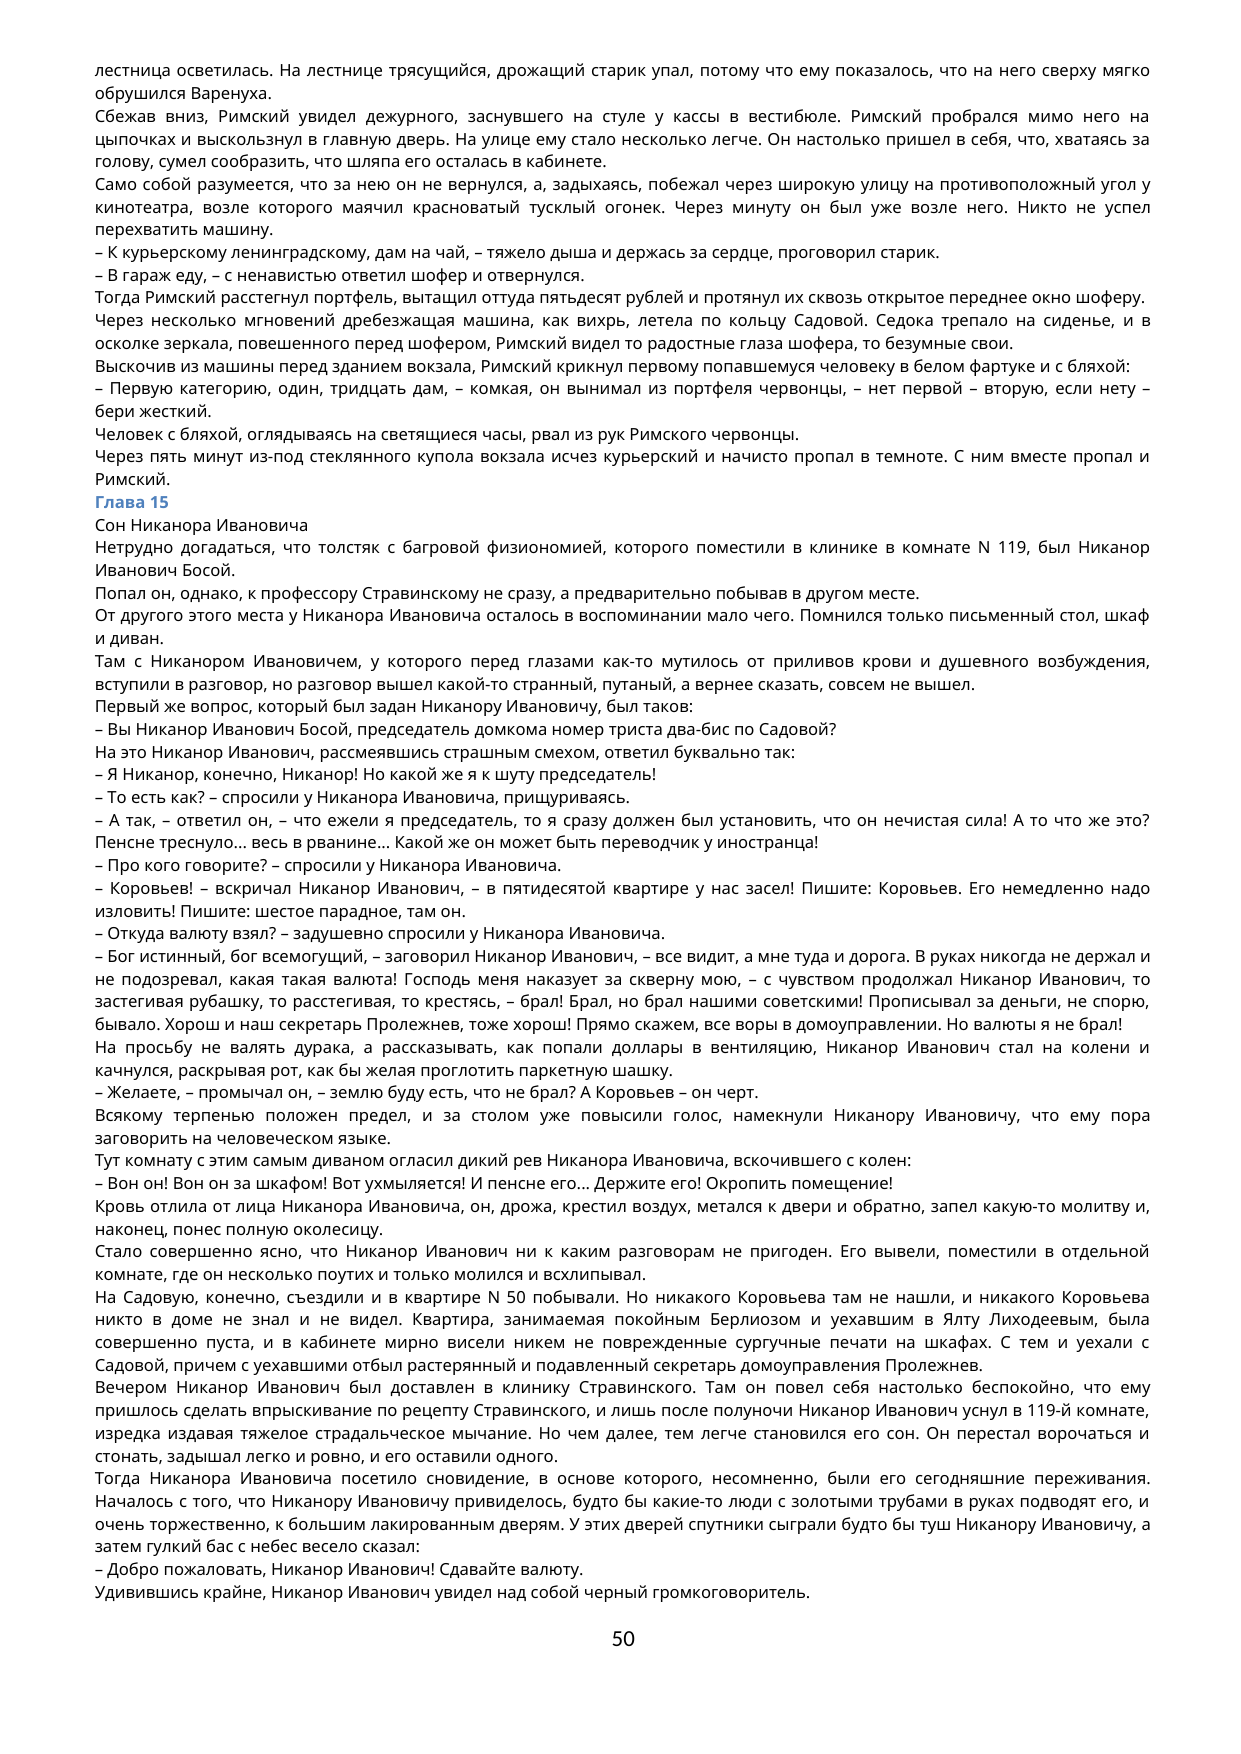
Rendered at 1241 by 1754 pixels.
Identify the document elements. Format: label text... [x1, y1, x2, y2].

text Стало совершенно ясно, что Никанор Иванович ни к каким разговорам не пригоден. Его вывели, поместили в отдельной комнате, где он несколько поутих и только молился и всхлипывал. [94, 1240, 1152, 1285]
text – Про кого говорите? – спросили у Никанора Ивановича. [94, 854, 1152, 877]
text Там с Никанором Ивановичем, у которого перед глазами как-то мутилось от приливов крови и душевного возбуждения, вступили в разговор, но разговор вышел какой-то странный, путаный, а вернее сказать, совсем не вышел. [94, 649, 1152, 695]
text Человек с бляхой, оглядываясь на светящиеся часы, рвал из рук Римского червонцы. [94, 422, 1152, 445]
text – Первую категорию, один, тридцать дам, – комкая, он вынимал из портфеля червонцы, – нет первой – вторую, если нету – бери жесткий. [94, 377, 1152, 422]
text – В гараж еду, – с ненавистью ответил шофер и отвернулся. [94, 263, 1152, 286]
text На это Никанор Иванович, рассмеявшись страшным смехом, ответил буквально так: [94, 740, 1152, 763]
text Кровь отлила от лица Никанора Ивановича, он, дрожа, крестил воздух, метался к двери и обратно, запел какую-то молитву и, наконец, понес полную околесицу. [94, 1194, 1152, 1240]
text Выскочив из машины перед зданием вокзала, Римский крикнул первому попавшемуся человеку в белом фартуке и с бляхой: [94, 354, 1152, 377]
text – Добро пожаловать, Никанор Иванович! Сдавайте валюту. [94, 1558, 1152, 1581]
text Всякому терпенью положен предел, и за столом уже повысили голос, намекнули Никанору Ивановичу, что ему пора заговорить на человеческом языке. [94, 1104, 1152, 1149]
text – Вы Никанор Иванович Босой, председатель домкома номер триста два-бис по Садовой? [94, 718, 1152, 740]
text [94, 59, 1152, 104]
subtitle Глава 15 [94, 491, 1152, 513]
text Само собой разумеется, что за нею он не вернулся, а, задыхаясь, побежал через широкую улицу на противоположный угол у кинотеатра, возле которого маячил красноватый тусклый огонек. Через минуту он был уже возле него. Никто не успел перехватить машину. [94, 173, 1152, 241]
text – Я Никанор, конечно, Никанор! Но какой же я к шуту председатель! [94, 763, 1152, 786]
text Тут комнату с этим самым диваном огласил дикий рев Никанора Ивановича, вскочившего с колен: [94, 1149, 1152, 1172]
text – Бог истинный, бог всемогущий, – заговорил Никанор Иванович, – все видит, а мне туда и дорога. В руках никогда не держал и не подозревал, какая такая валюта! Господь меня наказует за скверну мою, – с чувством продолжал Никанор Иванович, то застегивая рубашку, то расстегивая, то крестясь, – брал! Брал, но брал нашими советскими! Прописывал за деньги, не спорю, бывало. Хорош и наш секретарь Пролежнев, тоже хорош! Прямо скажем, все воры в домоуправлении. Но валюты я не брал! [94, 945, 1152, 1036]
text От другого этого места у Никанора Ивановича осталось в воспоминании мало чего. Помнился только письменный стол, шкаф и диван. [94, 604, 1152, 649]
text Сбежав вниз, Римский увидел дежурного, заснувшего на стуле у кассы в вестибюле. Римский пробрался мимо него на цыпочках и выскользнул в главную дверь. На улице ему стало несколько легче. Он настолько пришел в себя, что, хватаясь за голову, сумел сообразить, что шляпа его осталась в кабинете. [94, 104, 1152, 173]
text Тогда Никанора Ивановича посетило сновидение, в основе которого, несомненно, были его сегодняшние переживания. Началось с того, что Никанору Ивановичу привиделось, будто бы какие-то люди с золотыми трубами в руках подводят его, и очень торжественно, к большим лакированным дверям. У этих дверей спутники сыграли будто бы туш Никанору Ивановичу, а затем гулкий бас с небес весело сказал: [94, 1467, 1152, 1558]
text Удивившись крайне, Никанор Иванович увидел над собой черный громкоговоритель. [94, 1581, 1152, 1603]
text На Садовую, конечно, съездили и в квартире N 50 побывали. Но никакого Коровьева там не нашли, и никакого Коровьева никто в доме не знал и не видел. Квартира, занимаемая покойным Берлиозом и уехавшим в Ялту Лиходеевым, была совершенно пуста, и в кабинете мирно висели никем не поврежденные сургучные печати на шкафах. С тем и уехали с Садовой, причем с уехавшими отбыл растерянный и подавленный секретарь домоуправления Пролежнев. [94, 1285, 1152, 1376]
text Тогда Римский расстегнул портфель, вытащил оттуда пятьдесят рублей и протянул их сквозь открытое переднее окно шоферу. [94, 286, 1152, 309]
text – Вон он! Вон он за шкафом! Вот ухмыляется! И пенсне его... Держите его! Окропить помещение! [94, 1172, 1152, 1194]
text Сон Никанора Ивановича [94, 513, 1152, 536]
text На просьбу не валять дурака, а рассказывать, как попали доллары в вентиляцию, Никанор Иванович стал на колени и качнулся, раскрывая рот, как бы желая проглотить паркетную шашку. [94, 1036, 1152, 1081]
text – То есть как? – спросили у Никанора Ивановича, прищуриваясь. [94, 786, 1152, 808]
text – К курьерскому ленинградскому, дам на чай, – тяжело дыша и держась за сердце, проговорил старик. [94, 241, 1152, 263]
text – Откуда валюту взял? – задушевно спросили у Никанора Ивановича. [94, 922, 1152, 945]
text – Коровьев! – вскричал Никанор Иванович, – в пятидесятой квартире у нас засел! Пишите: Коровьев. Его немедленно надо изловить! Пишите: шестое парадное, там он. [94, 877, 1152, 922]
text Нетрудно догадаться, что толстяк с багровой физиономией, которого поместили в клинике в комнате N 119, был Никанор Иванович Босой. [94, 536, 1152, 581]
text – Желаете, – промычал он, – землю буду есть, что не брал? А Коровьев – он черт. [94, 1081, 1152, 1104]
text Через несколько мгновений дребезжащая машина, как вихрь, летела по кольцу Садовой. Седока трепало на сиденье, и в осколке зеркала, повешенного перед шофером, Римский видел то радостные глаза шофера, то безумные свои. [94, 309, 1152, 354]
text Через пять минут из-под стеклянного купола вокзала исчез курьерский и начисто пропал в темноте. С ним вместе пропал и Римский. [94, 445, 1152, 491]
text Первый же вопрос, который был задан Никанору Ивановичу, был таков: [94, 695, 1152, 718]
text – А так, – ответил он, – что ежели я председатель, то я сразу должен был установить, что он нечистая сила! А то что же это? Пенсне треснуло... весь в рванине... Какой же он может быть переводчик у иностранца! [94, 808, 1152, 854]
text Попал он, однако, к профессору Стравинскому не сразу, а предварительно побывав в другом месте. [94, 581, 1152, 604]
text Вечером Никанор Иванович был доставлен в клинику Стравинского. Там он повел себя настолько беспокойно, что ему пришлось сделать впрыскивание по рецепту Стравинского, и лишь после полуночи Никанор Иванович уснул в 119-й комнате, изредка издавая тяжелое страдальческое мычание. Но чем далее, тем легче становился его сон. Он перестал ворочаться и стонать, задышал легко и ровно, и его оставили одного. [94, 1376, 1152, 1467]
